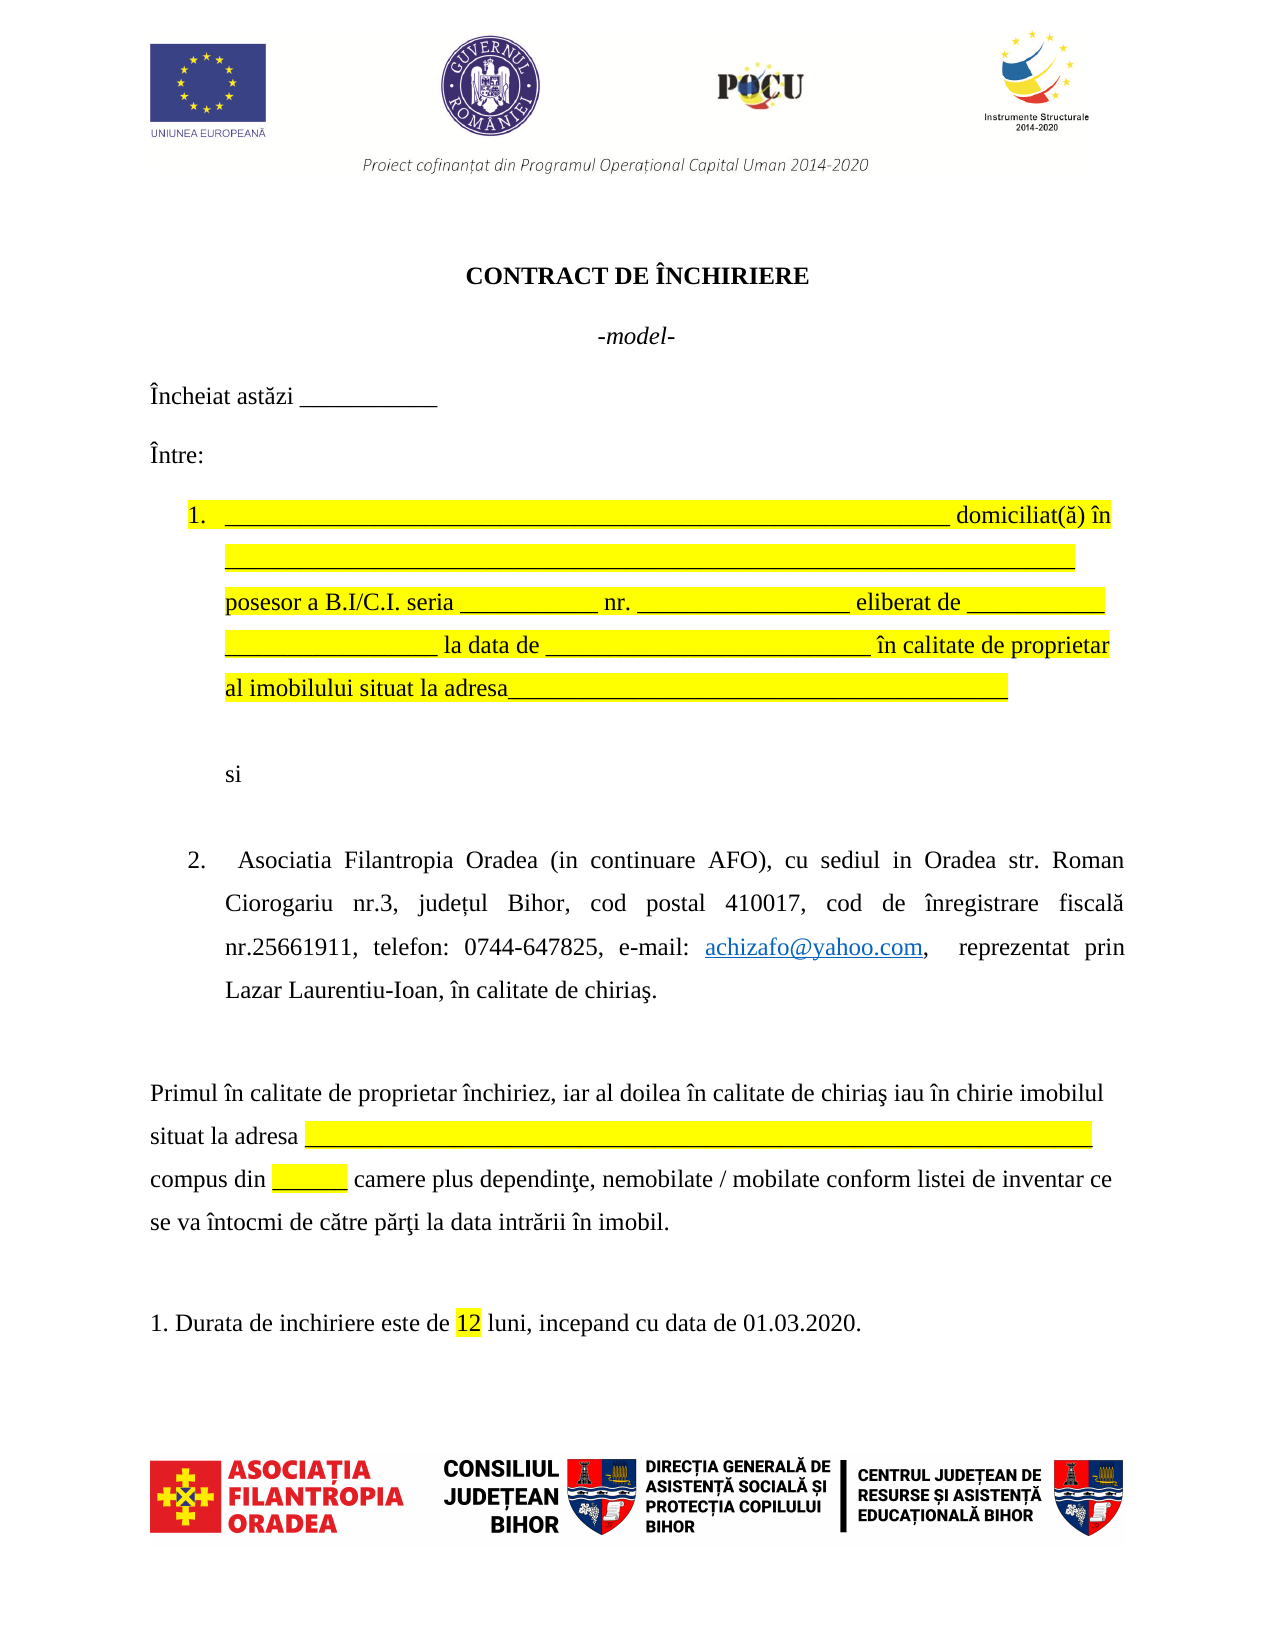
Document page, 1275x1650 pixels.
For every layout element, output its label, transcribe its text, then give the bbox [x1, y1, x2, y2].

text 1. Durata de inchiriere este de 12 luni, incepand cu data de 01.03.2020. [150, 1308, 1125, 1379]
list __________________________________________________________ domiciliat(ă) în ____________________________________________________________________ posesor a B.I/C.I. seria ___________ nr. _________________ eliberat de ___________ _________________ la data de __________________________ în calitate de proprietar al imobilului situat la adresa________________________________________ [187, 500, 1125, 702]
text Încheiat astăzi ___________ [150, 381, 1125, 409]
text Primul în calitate de proprietar închiriez, iar al doilea în calitate de chiriaş iau în chirie imobilul situat la adresa _______________________________________________________________ compus din ______ camere plus dependinţe, nemobilate / mobilate conform listei de inventar ce se va întocmi de către părţi la data intrării în imobil. [150, 1078, 1125, 1278]
text -model- [150, 321, 1125, 350]
list si [225, 759, 1125, 788]
picture [150, 1452, 1125, 1547]
text Între: [150, 441, 1125, 469]
text CONTRACT DE ÎNCHIRIERE [150, 261, 1125, 290]
picture [150, 29, 1089, 174]
list Asociatia Filantropia Oradea (in continuare AFO), cu sediul in Oradea str. Roman Ciorogariu nr.3, județul Bihor, cod postal 410017, cod de înregistrare fiscală nr.25661911, telefon: 0744-647825, e-mail: achizafo@yahoo.com, reprezentat prin Lazar Laurentiu-Ioan, în calitate de chiriaş. [187, 845, 1125, 1003]
